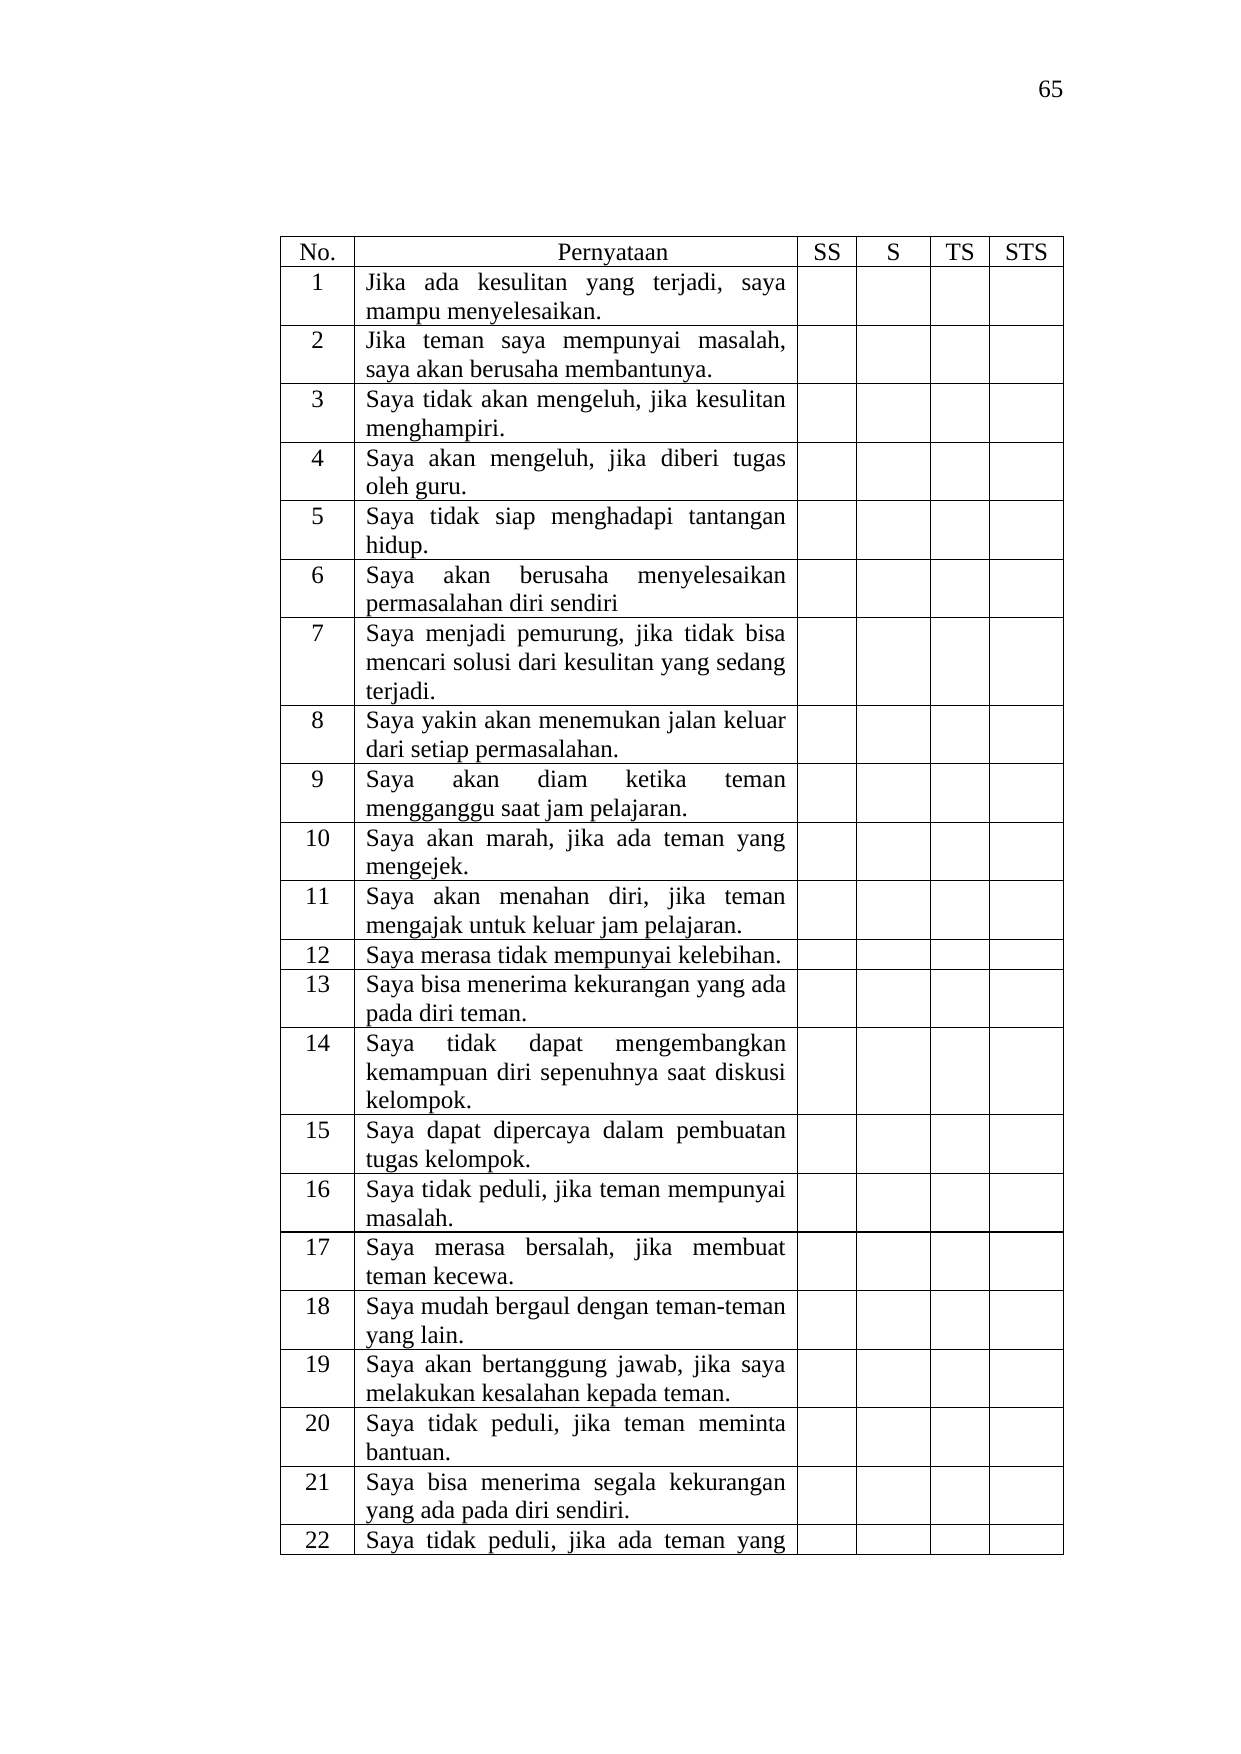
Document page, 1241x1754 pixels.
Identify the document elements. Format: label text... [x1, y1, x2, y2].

table_cell [798, 970, 856, 1027]
table_cell [990, 1233, 1063, 1290]
table_cell [990, 326, 1063, 383]
table_cell [931, 970, 989, 1027]
table_cell [857, 384, 930, 442]
table_cell [798, 560, 856, 617]
table_cell [798, 267, 856, 324]
table_cell [798, 1233, 856, 1290]
table_cell [931, 764, 989, 822]
table_cell [798, 1028, 856, 1114]
table_cell Saya tidak dapat mengembangkan kemampuan diri sepenuhnya saat diskusi kelompok. [355, 1028, 797, 1114]
table_cell [931, 1525, 989, 1554]
table_cell 2 [281, 326, 354, 383]
table_cell Saya akan diam ketika teman mengganggu saat jam pelajaran. [355, 764, 797, 822]
table_cell [798, 881, 856, 939]
table_cell [990, 823, 1063, 880]
table_cell [857, 1028, 930, 1114]
table_header STS [990, 237, 1063, 266]
table_cell 21 [281, 1467, 354, 1524]
table_cell [931, 706, 989, 763]
table_cell Saya bisa menerima kekurangan yang ada pada diri teman. [355, 970, 797, 1027]
table_cell [990, 881, 1063, 939]
table_cell [990, 1115, 1063, 1173]
table_cell Jika ada kesulitan yang terjadi, saya mampu menyelesaikan. [355, 267, 797, 324]
table_cell [931, 384, 989, 442]
table_cell Saya akan menahan diri, jika teman mengajak untuk keluar jam pelajaran. [355, 881, 797, 939]
table_cell [857, 764, 930, 822]
table_cell [931, 1233, 989, 1290]
table_cell [931, 1115, 989, 1173]
table_cell [857, 501, 930, 559]
table_cell [931, 1174, 989, 1231]
table_cell [931, 443, 989, 500]
table_cell [798, 706, 856, 763]
table_cell [990, 560, 1063, 617]
table_cell 20 [281, 1408, 354, 1466]
table_cell [798, 764, 856, 822]
table_cell Saya merasa bersalah, jika membuat teman kecewa. [355, 1233, 797, 1290]
table_cell Saya akan berusaha menyelesaikan permasalahan diri sendiri [355, 560, 797, 617]
table_cell Saya tidak siap menghadapi tantangan hidup. [355, 501, 797, 559]
table_cell [857, 970, 930, 1027]
table_cell [990, 706, 1063, 763]
table_cell Saya tidak peduli, jika teman mempunyai masalah. [355, 1174, 797, 1231]
table_cell 7 [281, 618, 354, 704]
table_cell [857, 267, 930, 324]
table_cell [990, 764, 1063, 822]
table_cell [990, 443, 1063, 500]
table_cell [990, 1174, 1063, 1231]
table_cell [857, 1174, 930, 1231]
table_cell 18 [281, 1291, 354, 1348]
table_cell 16 [281, 1174, 354, 1231]
table_cell [798, 823, 856, 880]
table_cell [990, 1350, 1063, 1407]
table_cell [857, 1467, 930, 1524]
table_cell 19 [281, 1350, 354, 1407]
table_cell [798, 1291, 856, 1348]
table_cell [857, 1233, 930, 1290]
table_cell [931, 881, 989, 939]
table_cell Saya bisa menerima segala kekurangan yang ada pada diri sendiri. [355, 1467, 797, 1524]
table_cell [798, 1174, 856, 1231]
table_cell 13 [281, 970, 354, 1027]
table_cell [931, 326, 989, 383]
table_cell 3 [281, 384, 354, 442]
table_cell [798, 940, 856, 968]
table_cell Saya tidak peduli, jika teman meminta bantuan. [355, 1408, 797, 1466]
table_cell [931, 618, 989, 704]
table_cell [931, 1291, 989, 1348]
table_cell [990, 1291, 1063, 1348]
table_cell [990, 1408, 1063, 1466]
table_cell [931, 1350, 989, 1407]
table_cell [990, 1028, 1063, 1114]
table_cell Saya akan bertanggung jawab, jika saya melakukan kesalahan kepada teman. [355, 1350, 797, 1407]
table_cell [931, 560, 989, 617]
table_cell [931, 1467, 989, 1524]
table_cell [931, 940, 989, 968]
table_cell [990, 940, 1063, 968]
table_cell Saya menjadi pemurung, jika tidak bisa mencari solusi dari kesulitan yang sedang terjadi. [355, 618, 797, 704]
table_cell 15 [281, 1115, 354, 1173]
table_cell [798, 501, 856, 559]
table_cell [857, 618, 930, 704]
table_header TS [931, 237, 989, 266]
table_cell Saya tidak akan mengeluh, jika kesulitan menghampiri. [355, 384, 797, 442]
table_cell Saya akan marah, jika ada teman yang mengejek. [355, 823, 797, 880]
table_cell [990, 970, 1063, 1027]
table_cell [990, 618, 1063, 704]
table_cell 4 [281, 443, 354, 500]
table_cell [798, 384, 856, 442]
table_cell [857, 706, 930, 763]
table_cell [798, 1115, 856, 1173]
table_cell [798, 1408, 856, 1466]
table_cell [990, 384, 1063, 442]
table_cell [857, 1408, 930, 1466]
table_cell [798, 1525, 856, 1554]
table_cell [798, 618, 856, 704]
table_cell [798, 326, 856, 383]
table_cell [857, 1115, 930, 1173]
table_cell [857, 823, 930, 880]
table_cell 8 [281, 706, 354, 763]
table_cell [857, 940, 930, 968]
table_cell Saya yakin akan menemukan jalan keluar dari setiap permasalahan. [355, 706, 797, 763]
table_cell 14 [281, 1028, 354, 1114]
table_cell [798, 443, 856, 500]
table_cell 11 [281, 881, 354, 939]
table_cell [857, 881, 930, 939]
table_cell [990, 501, 1063, 559]
table_cell 10 [281, 823, 354, 880]
table_cell Jika teman saya mempunyai masalah, saya akan berusaha membantunya. [355, 326, 797, 383]
table_cell 5 [281, 501, 354, 559]
table_cell [931, 267, 989, 324]
table_header SS [798, 237, 856, 266]
table_cell 17 [281, 1233, 354, 1290]
table_cell [990, 267, 1063, 324]
table_cell [857, 443, 930, 500]
table_cell 22 [281, 1525, 354, 1554]
table_cell 6 [281, 560, 354, 617]
table_cell [857, 560, 930, 617]
table_cell 12 [281, 940, 354, 968]
table_cell 1 [281, 267, 354, 324]
table_cell Saya dapat dipercaya dalam pembuatan tugas kelompok. [355, 1115, 797, 1173]
table_cell Saya mudah bergaul dengan teman-teman yang lain. [355, 1291, 797, 1348]
table_header No. [281, 237, 354, 266]
table_cell [931, 501, 989, 559]
table_cell [798, 1350, 856, 1407]
table_cell [990, 1467, 1063, 1524]
table_cell [798, 1467, 856, 1524]
table_cell [857, 1525, 930, 1554]
table_cell [857, 1350, 930, 1407]
table_cell Saya akan mengeluh, jika diberi tugas oleh guru. [355, 443, 797, 500]
table_cell [931, 1408, 989, 1466]
table_header S [857, 237, 930, 266]
table_cell Saya merasa tidak mempunyai kelebihan. [355, 940, 797, 968]
table_cell [857, 1291, 930, 1348]
table_cell [857, 326, 930, 383]
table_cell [355, 1525, 797, 1554]
table_cell 9 [281, 764, 354, 822]
table_cell [931, 823, 989, 880]
table_cell [931, 1028, 989, 1114]
table_header Pernyataan [355, 237, 797, 266]
table_cell [990, 1525, 1063, 1554]
